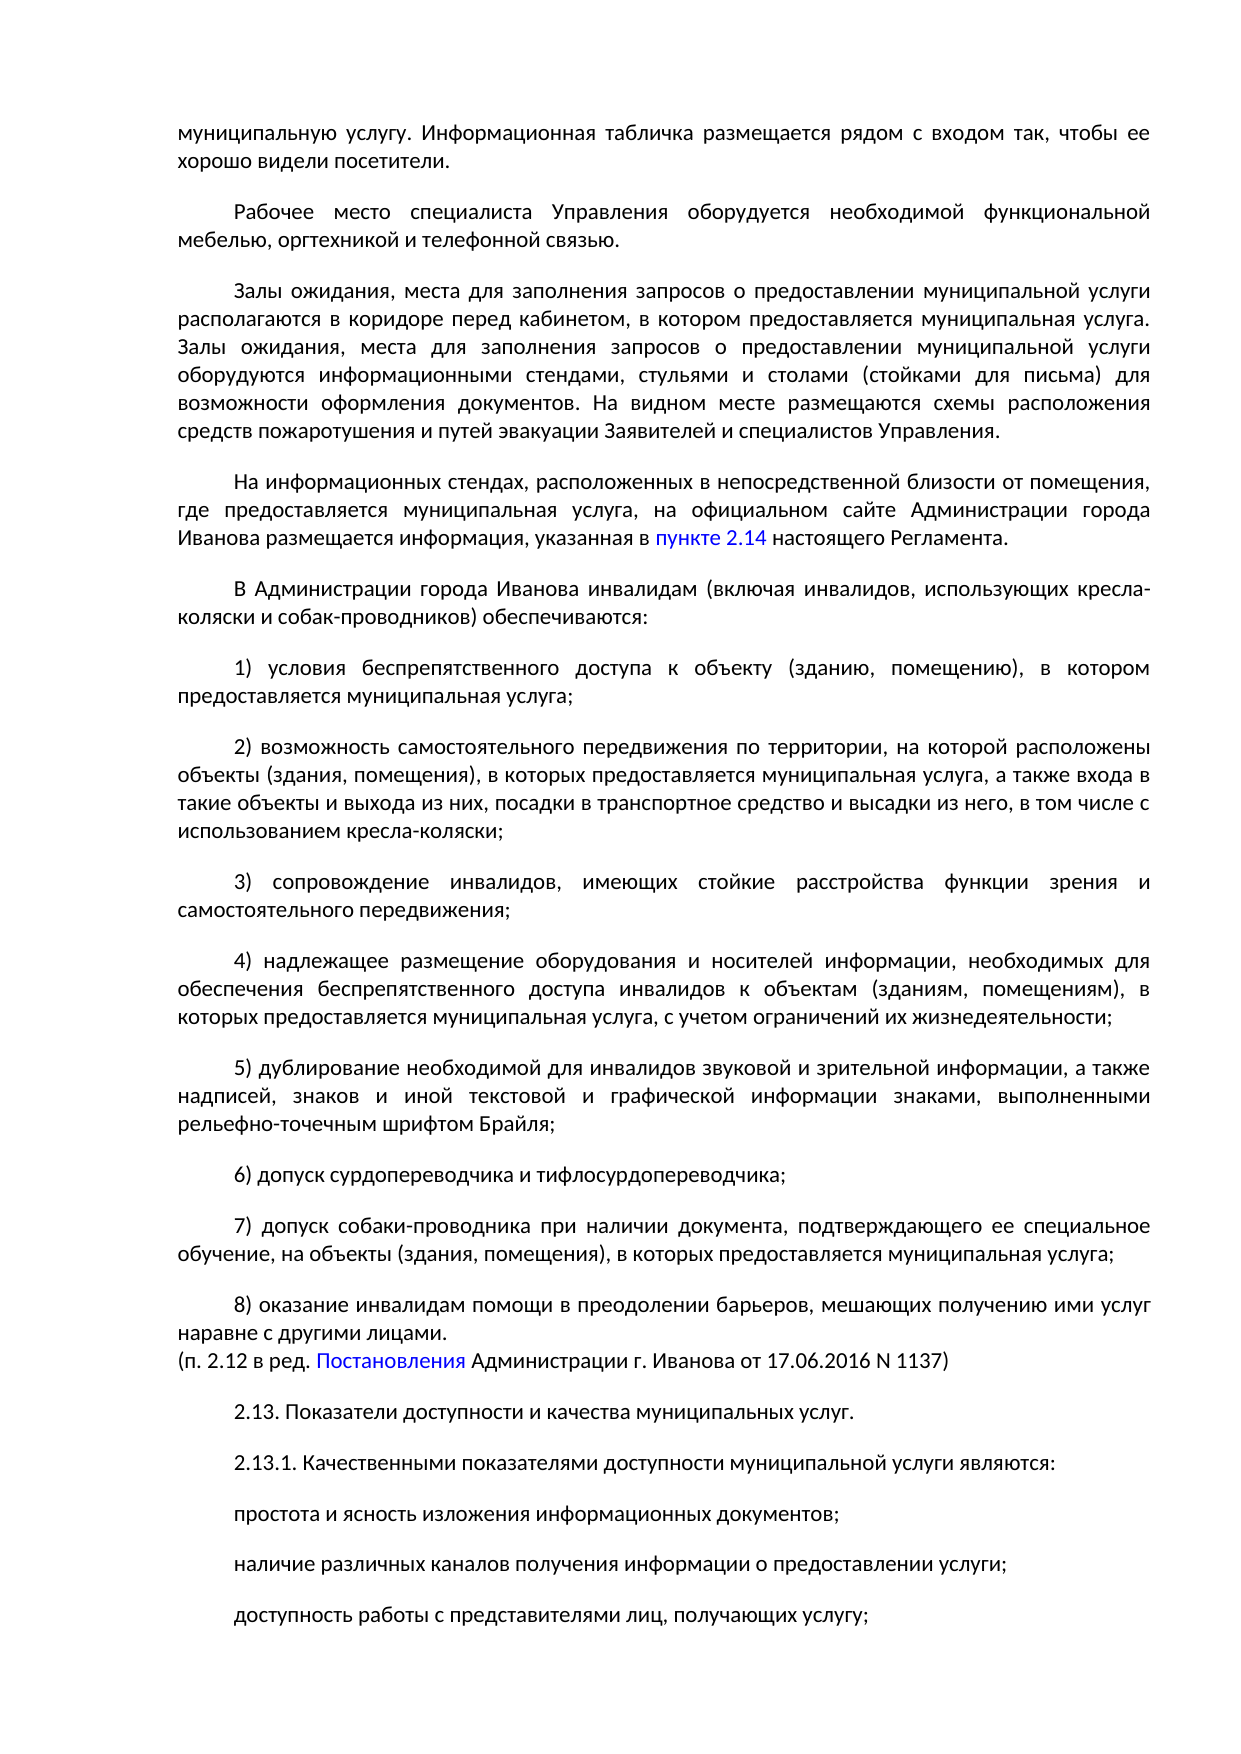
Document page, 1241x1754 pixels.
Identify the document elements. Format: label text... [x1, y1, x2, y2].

text 2.13. Показатели доступности и качества муниципальных услуг. [177, 1397, 1152, 1425]
text наличие различных каналов получения информации о предоставлении услуги; [177, 1549, 1152, 1578]
text (п. 2.12 в ред. Постановления Администрации г. Иванова от 17.06.2016 N 1137) [177, 1346, 1152, 1374]
text 2) возможность самостоятельного передвижения по территории, на которой расположены объекты (здания, помещения), в которых предоставляется муниципальная услуга, а также входа в такие объекты и выхода из них, посадки в транспортное средство и высадки из него, в том числе с использованием кресла-коляски; [177, 732, 1152, 844]
text На информационных стендах, расположенных в непосредственной близости от помещения, где предоставляется муниципальная услуга, на официальном сайте Администрации города Иванова размещается информация, указанная в пункте 2.14 настоящего Регламента. [177, 467, 1152, 551]
text Залы ожидания, места для заполнения запросов о предоставлении муниципальной услуги располагаются в коридоре перед кабинетом, в котором предоставляется муниципальная услуга. Залы ожидания, места для заполнения запросов о предоставлении муниципальной услуги оборудуются информационными стендами, стульями и столами (стойками для письма) для возможности оформления документов. На видном месте размещаются схемы расположения средств пожаротушения и путей эвакуации Заявителей и специалистов Управления. [177, 276, 1152, 444]
text доступность работы с представителями лиц, получающих услугу; [177, 1601, 1152, 1628]
text 5) дублирование необходимой для инвалидов звуковой и зрительной информации, а также надписей, знаков и иной текстовой и графической информации знаками, выполненными рельефно-точечным шрифтом Брайля; [177, 1053, 1152, 1137]
text 3) сопровождение инвалидов, имеющих стойкие расстройства функции зрения и самостоятельного передвижения; [177, 867, 1152, 923]
text простота и ясность изложения информационных документов; [177, 1499, 1152, 1527]
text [177, 118, 1152, 174]
text 2.13.1. Качественными показателями доступности муниципальной услуги являются: [177, 1448, 1152, 1476]
text 6) допуск сурдопереводчика и тифлосурдопереводчика; [177, 1160, 1152, 1188]
text 4) надлежащее размещение оборудования и носителей информации, необходимых для обеспечения беспрепятственного доступа инвалидов к объектам (зданиям, помещениям), в которых предоставляется муниципальная услуга, с учетом ограничений их жизнедеятельности; [177, 946, 1152, 1030]
text В Администрации города Иванова инвалидам (включая инвалидов, использующих кресла-коляски и собак-проводников) обеспечиваются: [177, 574, 1152, 630]
text 7) допуск собаки-проводника при наличии документа, подтверждающего ее специальное обучение, на объекты (здания, помещения), в которых предоставляется муниципальная услуга; [177, 1211, 1152, 1267]
text 1) условия беспрепятственного доступа к объекту (зданию, помещению), в котором предоставляется муниципальная услуга; [177, 653, 1152, 709]
text 8) оказание инвалидам помощи в преодолении барьеров, мешающих получению ими услуг наравне с другими лицами. [177, 1290, 1152, 1346]
text Рабочее место специалиста Управления оборудуется необходимой функциональной мебелью, оргтехникой и телефонной связью. [177, 197, 1152, 253]
